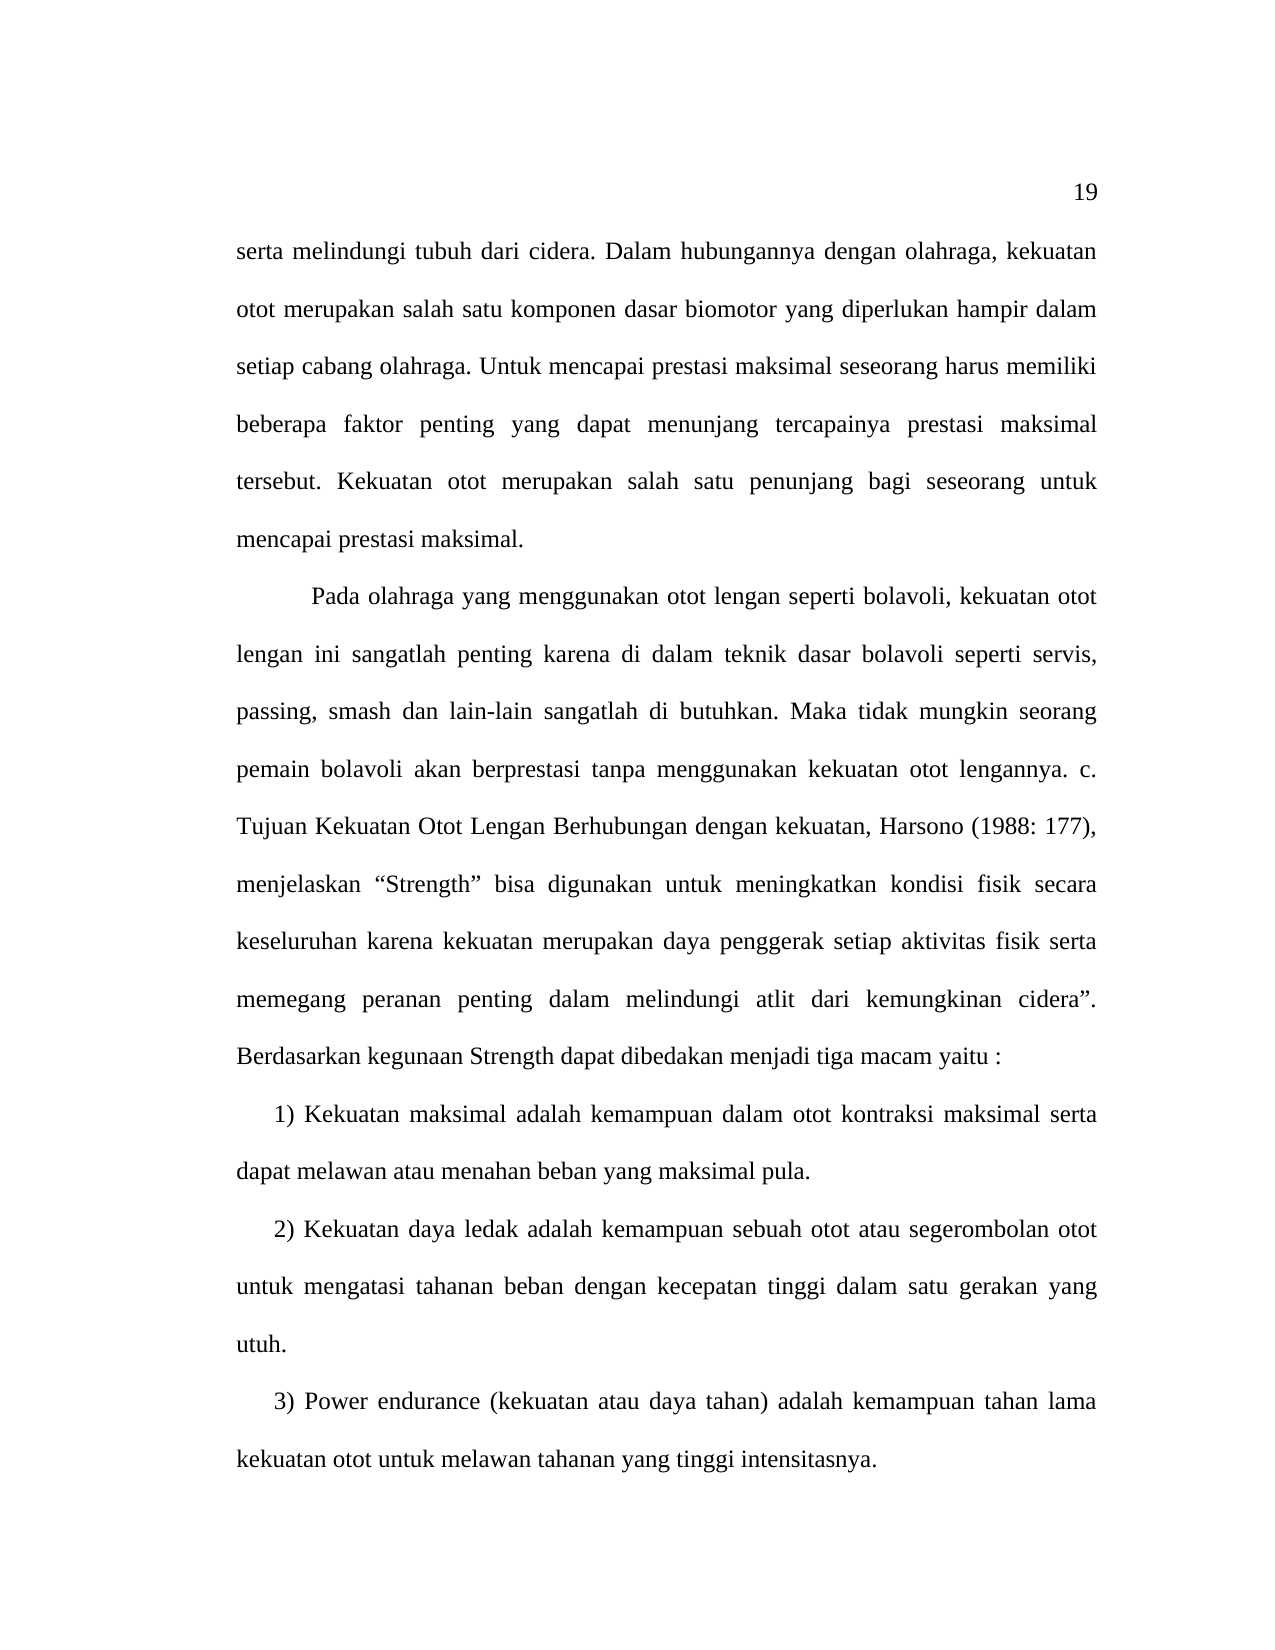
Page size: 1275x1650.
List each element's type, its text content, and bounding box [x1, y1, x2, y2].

text 1) Kekuatan maksimal adalah kemampuan dalam otot kontraksi maksimal serta dapat melawan atau menahan beban yang maksimal pula. [236, 1099, 1098, 1185]
text 2) Kekuatan daya ledak adalah kemampuan sebuah otot atau segerombolan otot untuk mengatasi tahanan beban dengan kecepatan tinggi dalam satu gerakan yang utuh. [236, 1214, 1098, 1357]
text Pada olahraga yang menggunakan otot lengan seperti bolavoli, kekuatan otot lengan ini sangatlah penting karena di dalam teknik dasar bolavoli seperti servis, passing, smash dan lain-lain sangatlah di butuhkan. Maka tidak mungkin seorang pemain bolavoli akan berprestasi tanpa menggunakan kekuatan otot lengannya. c. Tujuan Kekuatan Otot Lengan Berhubungan dengan kekuatan, Harsono (1988: 177), menjelaskan “Strength” bisa digunakan untuk meningkatkan kondisi fisik secara keseluruhan karena kekuatan merupakan daya penggerak setiap aktivitas fisik serta memegang peranan penting dalam melindungi atlit dari kemungkinan cidera”. Berdasarkan kegunaan Strength dapat dibedakan menjadi tiga macam yaitu : [236, 581, 1098, 1070]
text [236, 236, 1098, 552]
text 3) Power endurance (kekuatan atau daya tahan) adalah kemampuan tahan lama kekuatan otot untuk melawan tahanan yang tinggi intensitasnya. [236, 1386, 1098, 1472]
